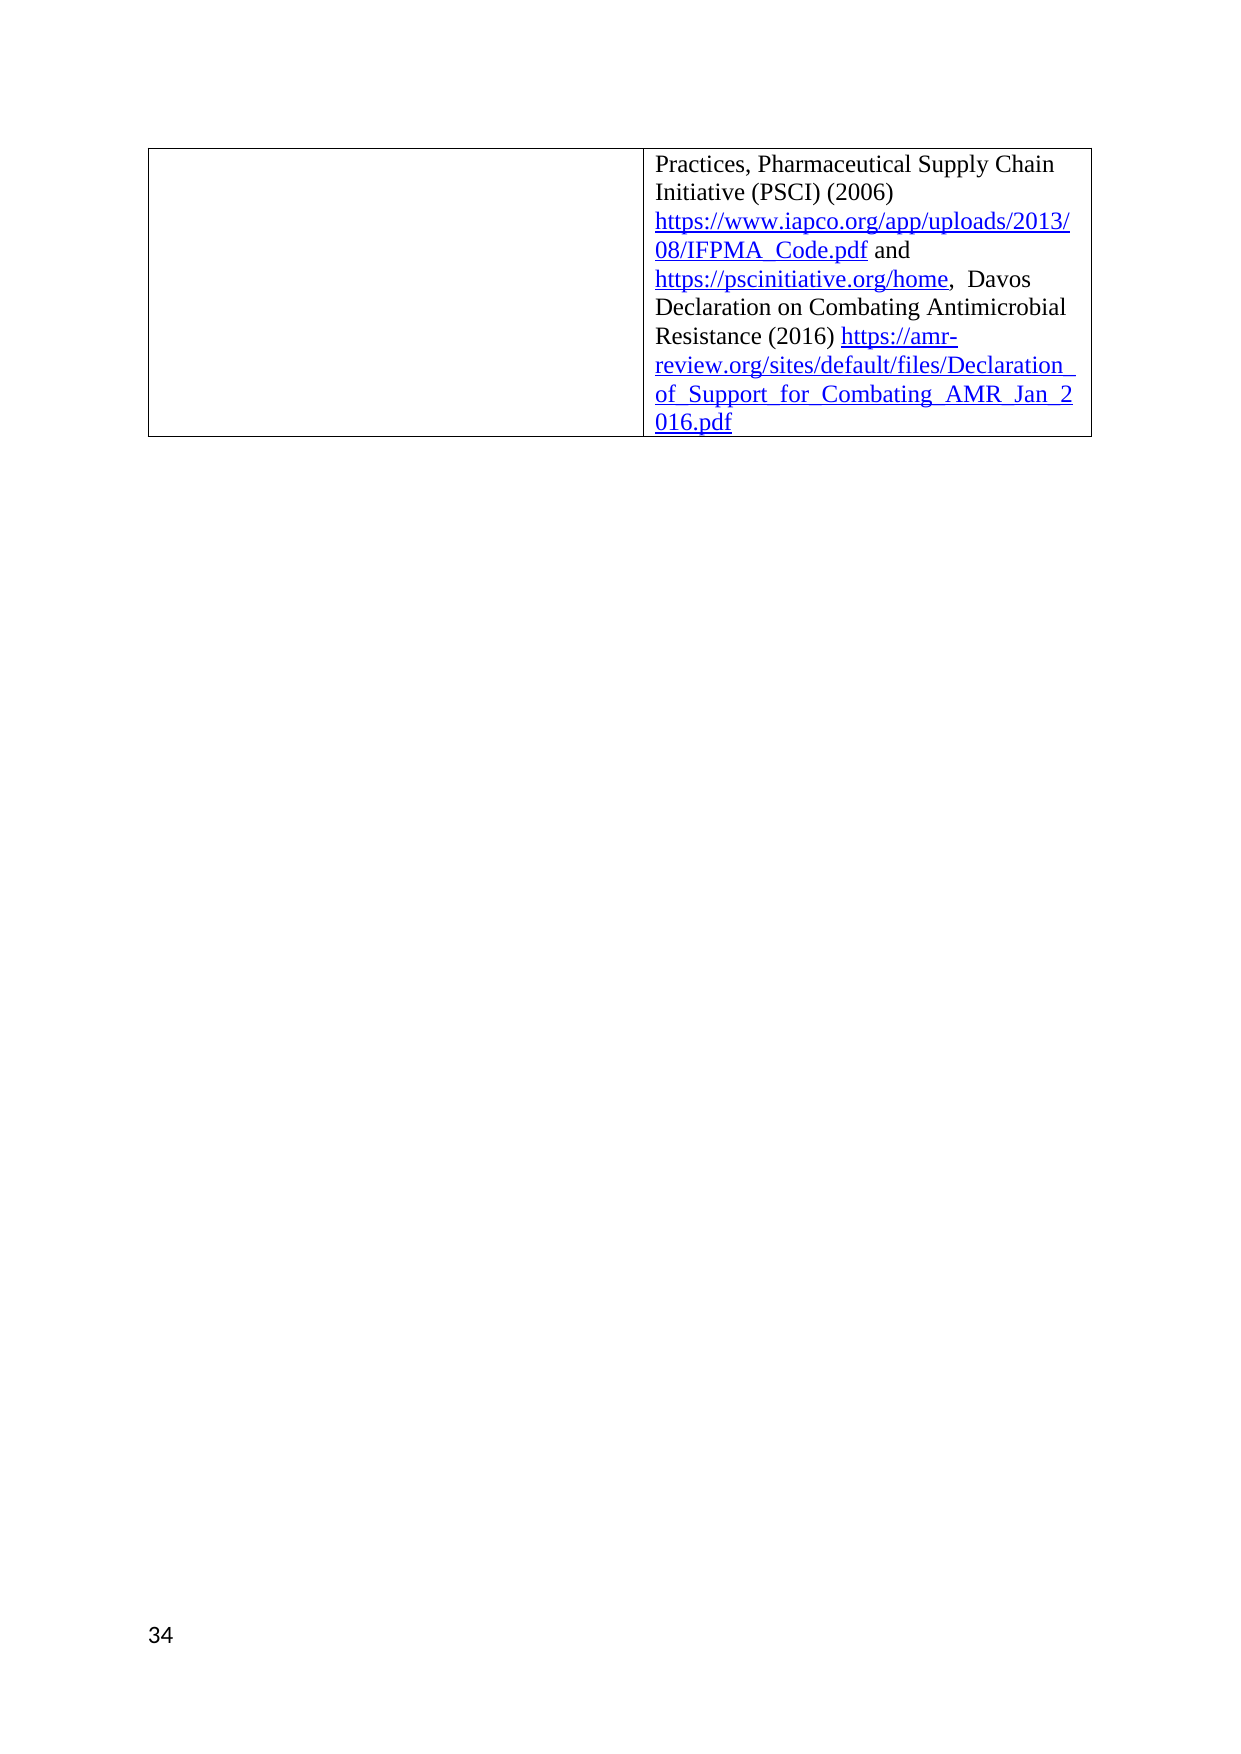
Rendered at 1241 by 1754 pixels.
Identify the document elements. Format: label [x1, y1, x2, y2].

table_cell [644, 149, 1091, 436]
table_cell [149, 149, 643, 436]
